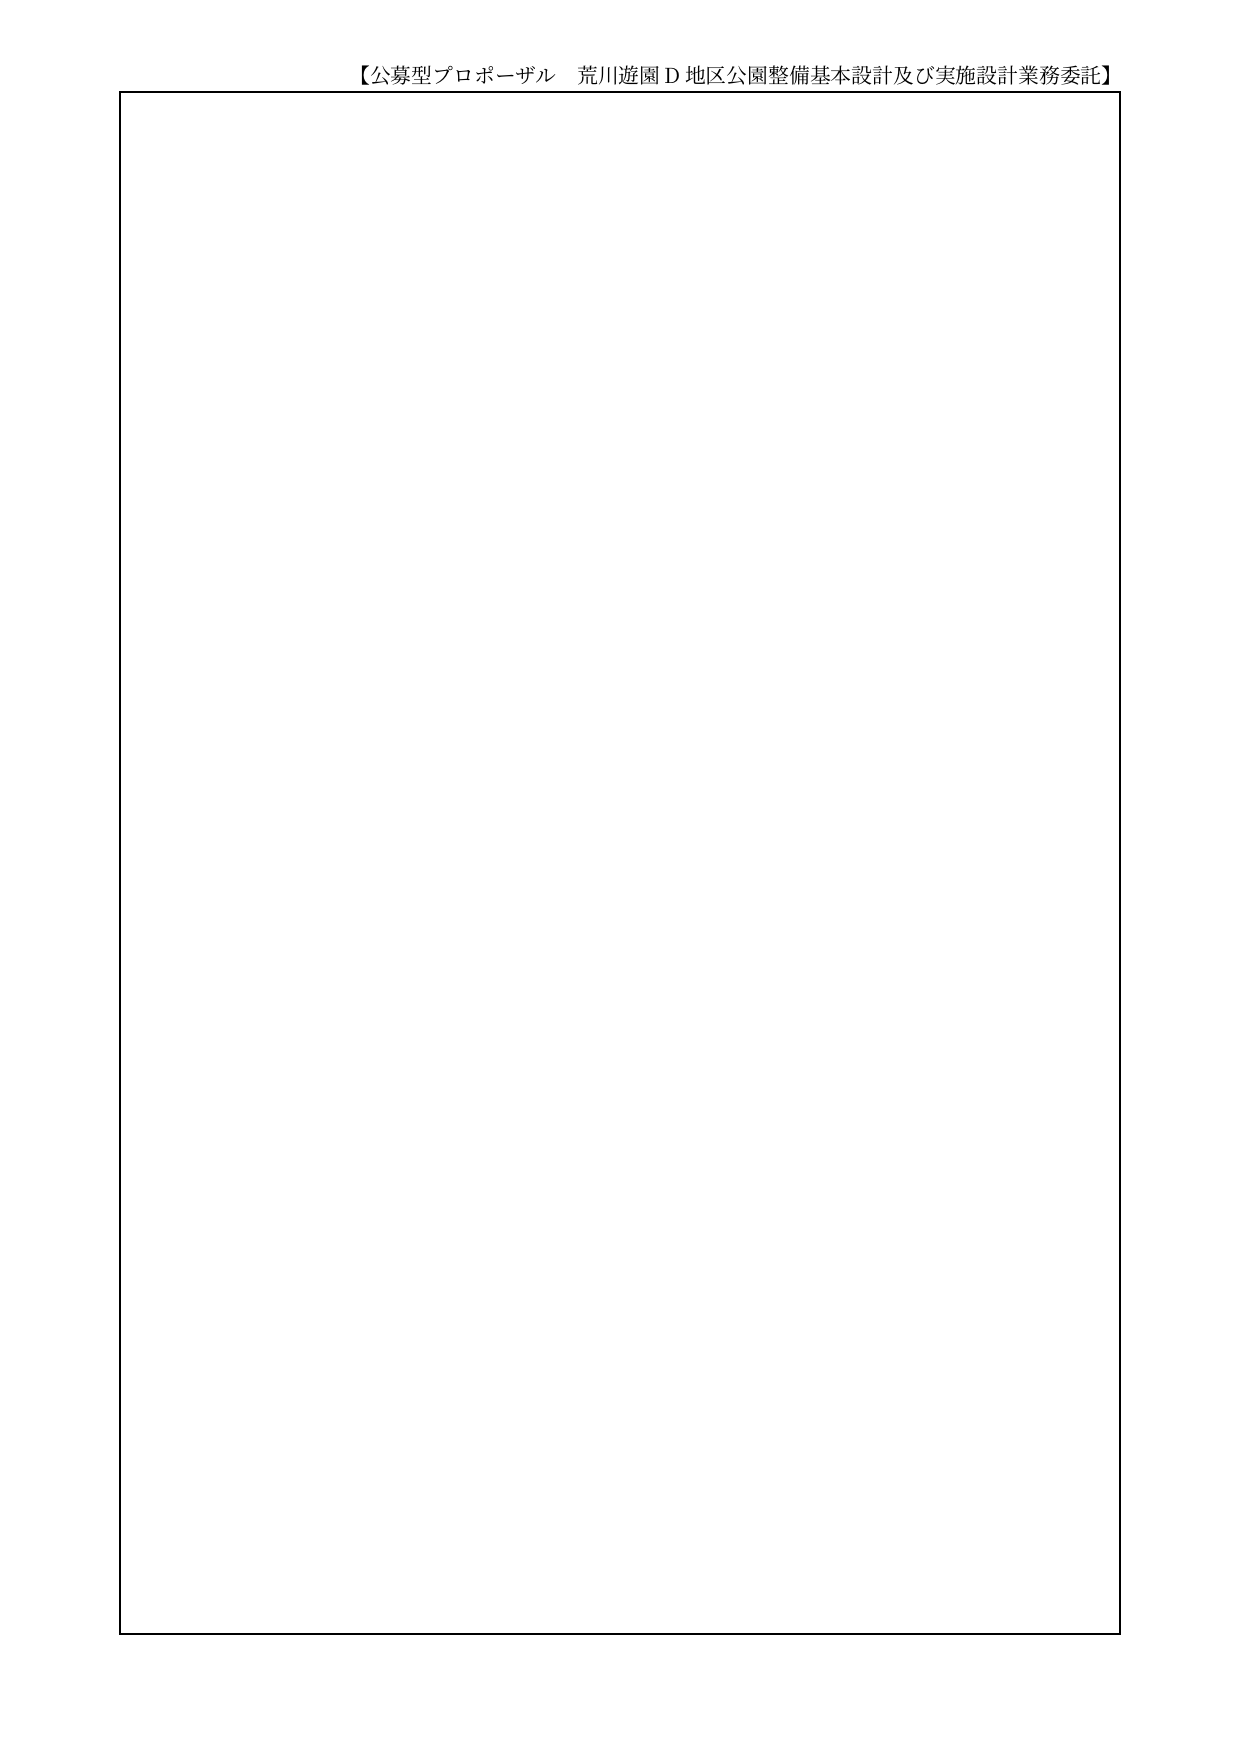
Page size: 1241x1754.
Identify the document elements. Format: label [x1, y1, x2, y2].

table_header [121, 93, 1119, 1633]
